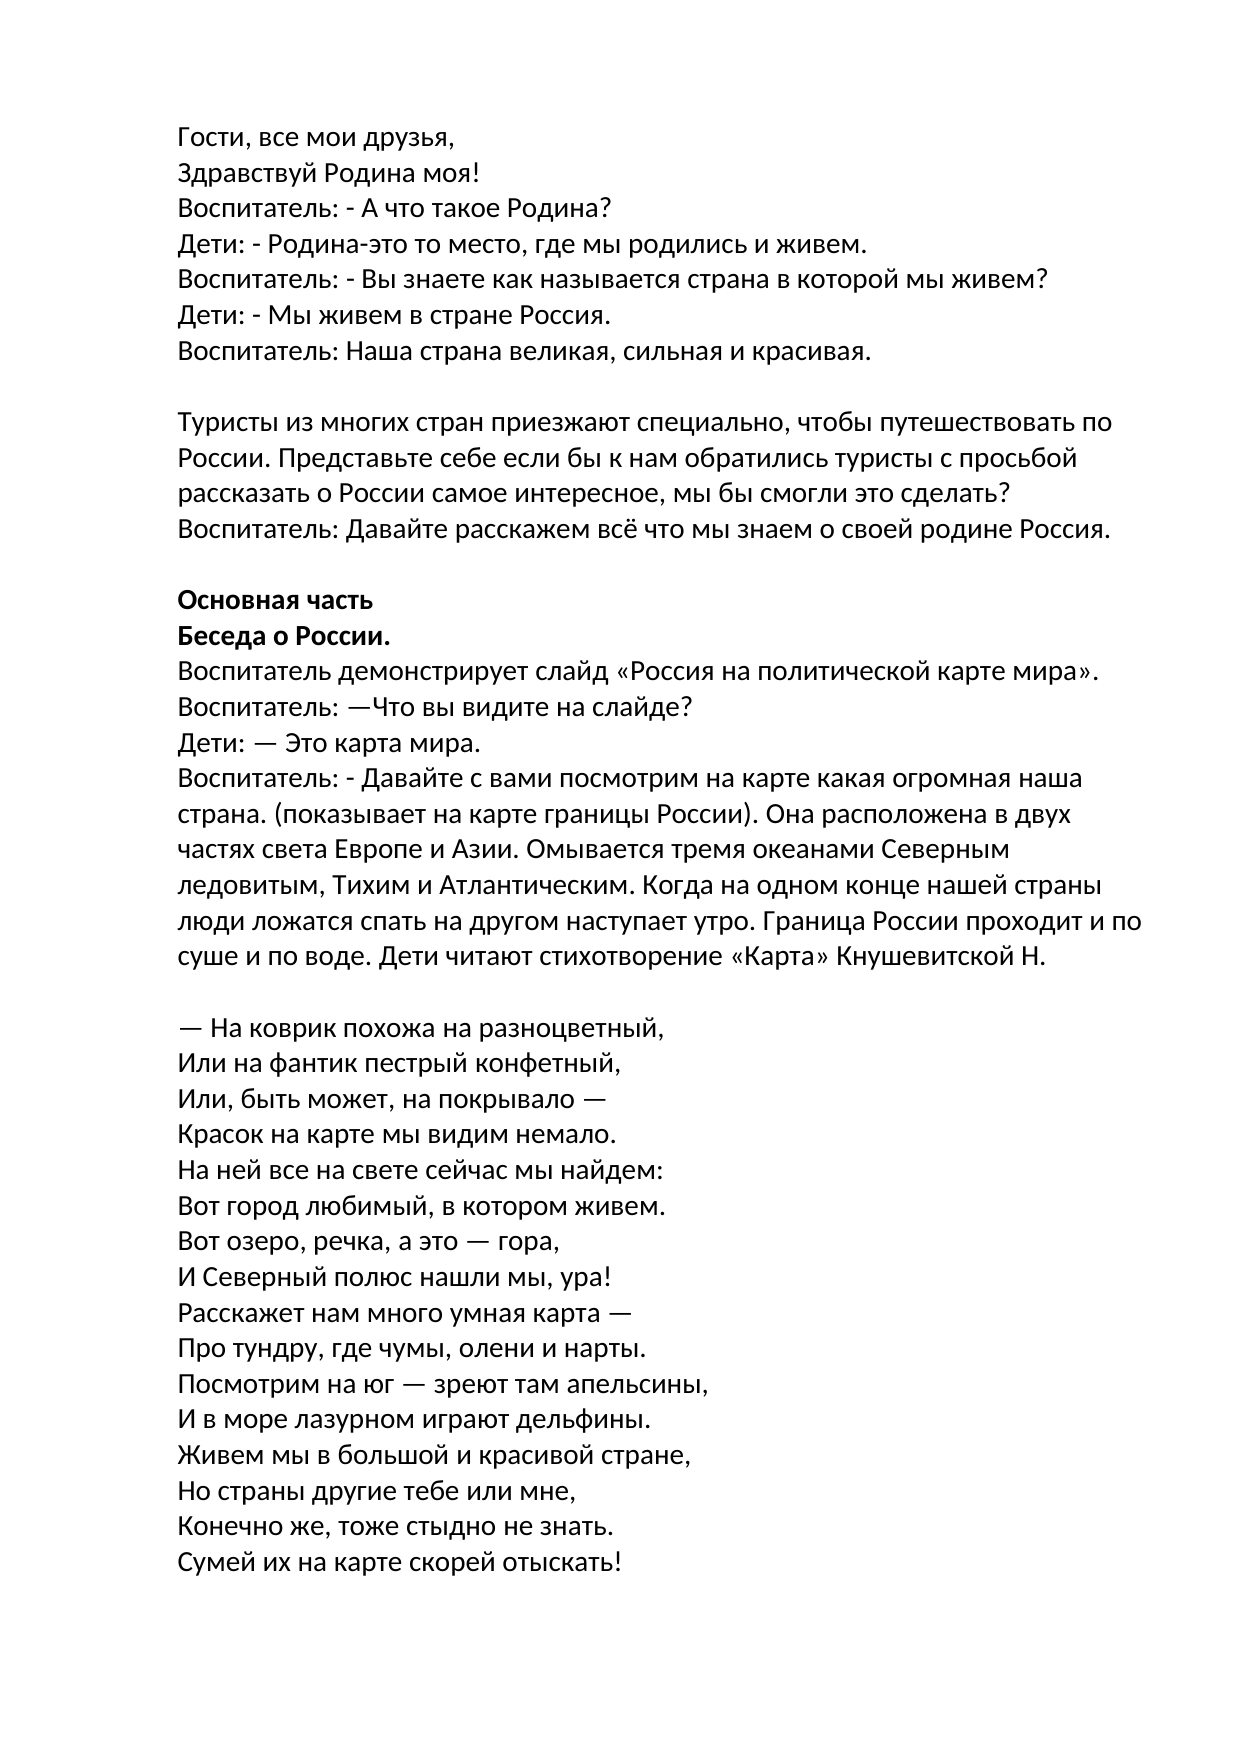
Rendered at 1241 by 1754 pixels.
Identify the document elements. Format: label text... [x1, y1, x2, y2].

text Воспитатель демонстрирует слайд «Россия на политической карте мира». [177, 652, 1152, 688]
text Гости, все мои друзья, [177, 118, 1152, 154]
text Посмотрим на юг — зреют там апельсины, И в море лазурном играют дельфины. Живем мы в большой и красивой стране, Но страны другие тебе или мне, Конечно же, тоже стыдно не знать. Сумей их на карте скорей отыскать! [177, 1365, 1152, 1579]
text Воспитатель: Наша страна великая, сильная и красивая. [177, 332, 1152, 367]
text Беседа о России. [177, 617, 1152, 652]
text Воспитатель: Давайте расскажем всё что мы знаем о своей родине Россия. [177, 510, 1152, 546]
text Воспитатель: - Давайте с вами посмотрим на карте какая огромная наша страна. (показывает на карте границы России). Она расположена в двух частях света Европе и Азии. Омывается тремя океанами Северным ледовитым, Тихим и Атлантическим. Когда на одном конце нашей страны люди ложатся спать на другом наступает утро. Граница России проходит и по суше и по воде. Дети читают стихотворение «Карта» Кнушевитской Н. [177, 759, 1152, 973]
text Здравствуй Родина моя! [177, 154, 1152, 189]
text Воспитатель: - Вы знаете как называется страна в которой мы живем? [177, 261, 1152, 296]
text — На коврик похожа на разноцветный, Или на фантик пестрый конфетный, Или, быть может, на покрывало — Красок на карте мы видим немало. На ней все на свете сейчас мы найдем: Вот город любимый, в котором живем. Вот озеро, речка, а это — гора, И Северный полюс нашли мы, ура! Расскажет нам много умная карта — Про тундру, где чумы, олени и нарты. [177, 1009, 1152, 1365]
text Основная часть [177, 581, 1152, 617]
text Дети: — Это карта мира. [177, 724, 1152, 759]
text Воспитатель: —Что вы видите на слайде? [177, 688, 1152, 724]
text Туристы из многих стран приезжают специально, чтобы путешествовать по России. Представьте себе если бы к нам обратились туристы с просьбой рассказать о России самое интересное, мы бы смогли это сделать? [177, 403, 1152, 510]
text Воспитатель: - А что такое Родина? [177, 189, 1152, 225]
text Дети: - Родина-это то место, где мы родились и живем. [177, 225, 1152, 261]
text Дети: - Мы живем в стране Россия. [177, 296, 1152, 332]
